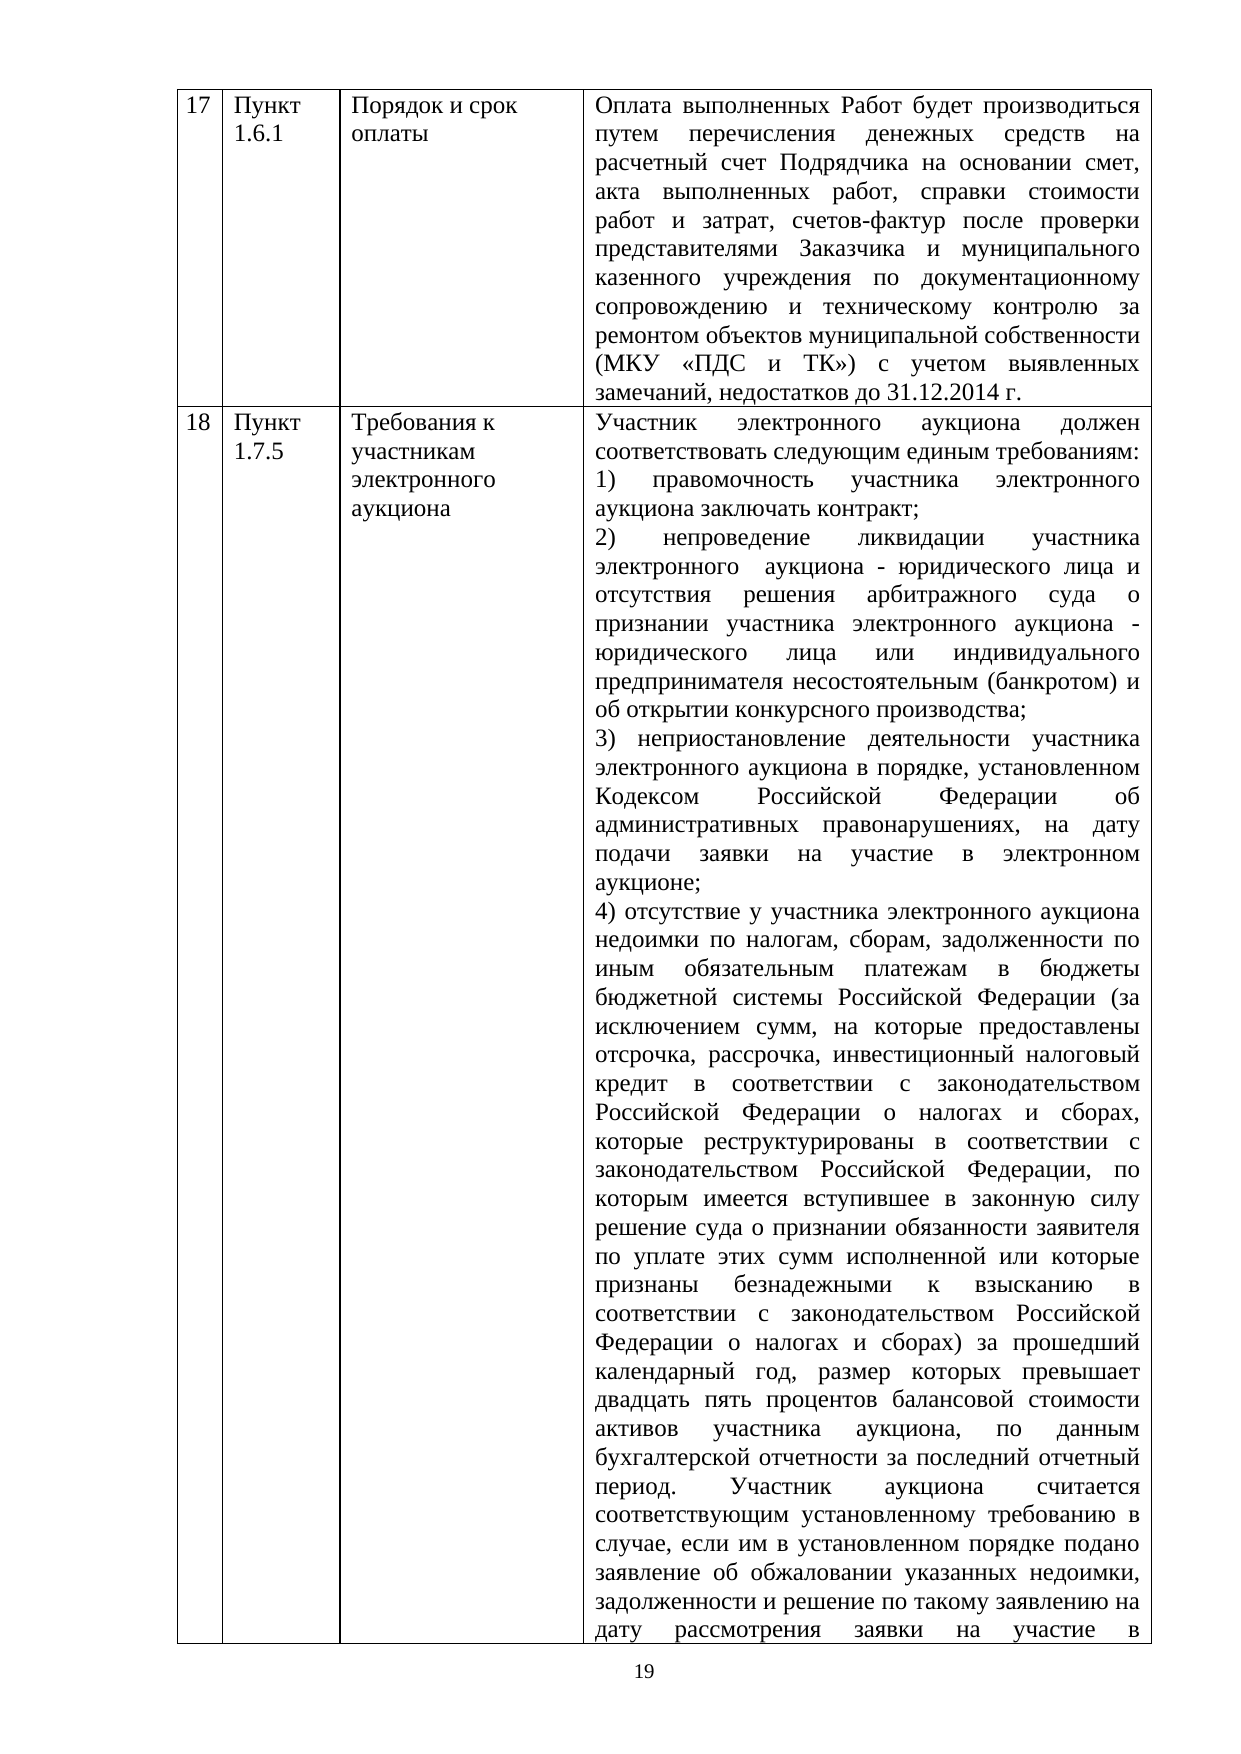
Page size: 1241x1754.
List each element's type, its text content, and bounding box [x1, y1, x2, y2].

table_cell Пункт 1.6.1 [223, 90, 339, 406]
table_cell 17 [178, 90, 222, 406]
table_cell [341, 407, 583, 1643]
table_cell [584, 407, 1151, 1643]
table_cell Оплата выполненных Работ будет производиться путем перечисления денежных средств на расчетный счет Подрядчика на основании смет, акта выполненных работ, справки стоимости работ и затрат, счетов-фактур после проверки представителями Заказчика и муниципального казенного учреждения по документационному сопровождению и техническому контролю за ремонтом объектов муниципальной собственности (МКУ «ПДС и ТК») с учетом выявленных замечаний, недостатков до 31.12.2014 г. [584, 90, 1151, 406]
table_cell Пункт 1.7.5 [223, 407, 339, 1643]
table_cell 18 [178, 407, 222, 1643]
table_cell Порядок и срок оплаты [341, 90, 583, 406]
